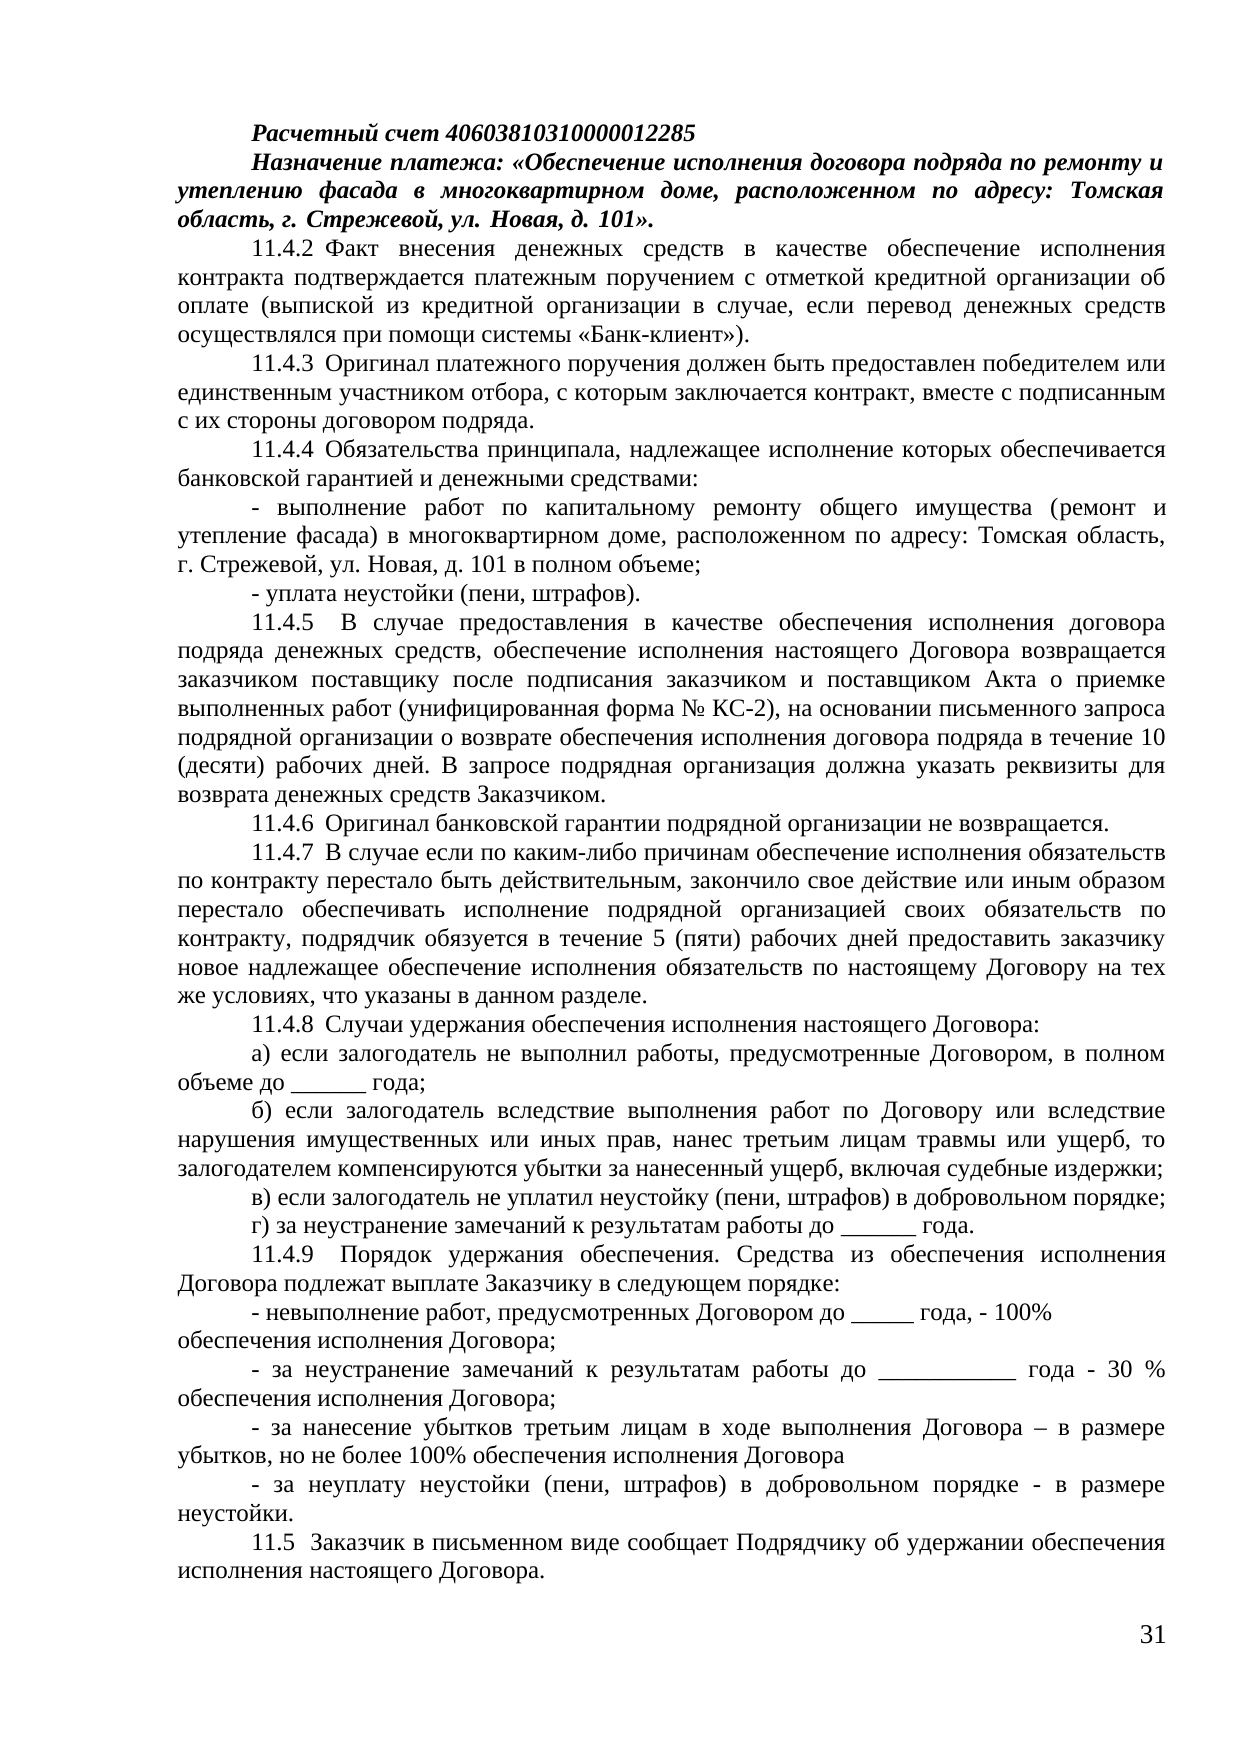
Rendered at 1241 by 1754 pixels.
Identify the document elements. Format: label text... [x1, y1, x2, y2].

text - за нанесение убытков третьим лицам в ходе выполнения Договора – в размере убытков, но не более 100% обеспечения исполнения Договора [177, 1412, 1167, 1469]
list Оригинал платежного поручения должен быть предоставлен победителем или единственным участником отбора, с которым заключается контракт, вместе с подписанным с их стороны договором подряда. [177, 348, 1167, 434]
list Факт внесения денежных средств в качестве обеспечение исполнения контракта подтверждается платежным поручением с отметкой кредитной организации об оплате (выпиской из кредитной организации в случае, если перевод денежных средств осуществлялся при помощи системы «Банк-клиент»). [177, 233, 1167, 348]
text Расчетный счет 40603810310000012285 [251, 118, 1167, 147]
text - невыполнение работ, предусмотренных Договором до _____ года, - 100% обеспечения исполнения Договора; [177, 1297, 1167, 1354]
text - выполнение работ по капитальному ремонту общего имущества (ремонт и утепление фасада) в многоквартирном доме, расположенном по адресу: Томская область, г. Стрежевой, ул. Новая, д. 101 в полном объеме; [177, 492, 1167, 578]
list В случае предоставления в качестве обеспечения исполнения договора подряда денежных средств, обеспечение исполнения настоящего Договора возвращается заказчиком поставщику после подписания заказчиком и поставщиком Акта о приемке выполненных работ (унифицированная форма № КС-2), на основании письменного запроса подрядной организации о возврате обеспечения исполнения договора подряда в течение 10 (десяти) рабочих дней. В запросе подрядная организация должна указать реквизиты для возврата денежных средств Заказчиком. [177, 607, 1167, 808]
list Заказчик в письменном виде сообщает Подрядчику об удержании обеспечения исполнения настоящего Договора. [177, 1527, 1167, 1584]
text - уплата неустойки (пени, штрафов). [177, 578, 1167, 607]
text - за неуплату неустойки (пени, штрафов) в добровольном порядке - в размере неустойки. [177, 1469, 1167, 1527]
list Обязательства принципала, надлежащее исполнение которых обеспечивается банковской гарантией и денежными средствами: [177, 434, 1167, 492]
list Порядок удержания обеспечения. Средства из обеспечения исполнения Договора подлежат выплате Заказчику в следующем порядке: [177, 1239, 1167, 1297]
list г) за неустранение замечаний к результатам работы до ______ года. [177, 1211, 1167, 1239]
text - за неустранение замечаний к результатам работы до ___________ года - 30 % обеспечения исполнения Договора; [177, 1354, 1167, 1412]
text б) если залогодатель вследствие выполнения работ по Договору или вследствие нарушения имущественных или иных прав, нанес третьим лицам травмы или ущерб, то залогодателем компенсируются убытки за нанесенный ущерб, включая судебные издержки; [177, 1096, 1167, 1182]
list в) если залогодатель не уплатил неустойку (пени, штрафов) в добровольном порядке; [177, 1182, 1167, 1211]
list Случаи удержания обеспечения исполнения настоящего Договора: [177, 1009, 1167, 1038]
list В случае если по каким-либо причинам обеспечение исполнения обязательств по контракту перестало быть действительным, закончило свое действие или иным образом перестало обеспечивать исполнение подрядной организацией своих обязательств по контракту, подрядчик обязуется в течение 5 (пяти) рабочих дней предоставить заказчику новое надлежащее обеспечение исполнения обязательств по настоящему Договору на тех же условиях, что указаны в данном разделе. [177, 837, 1167, 1009]
text а) если залогодатель не выполнил работы, предусмотренные Договором, в полном объеме до ______ года; [177, 1038, 1167, 1096]
text Назначение платежа: «Обеспечение исполнения договора подряда по ремонту и утеплению фасада в многоквартирном доме, расположенном по адресу: Томская область, г. Стрежевой, ул. Новая, д. 101». [177, 147, 1167, 233]
list Оригинал банковской гарантии подрядной организации не возвращается. [177, 808, 1167, 837]
